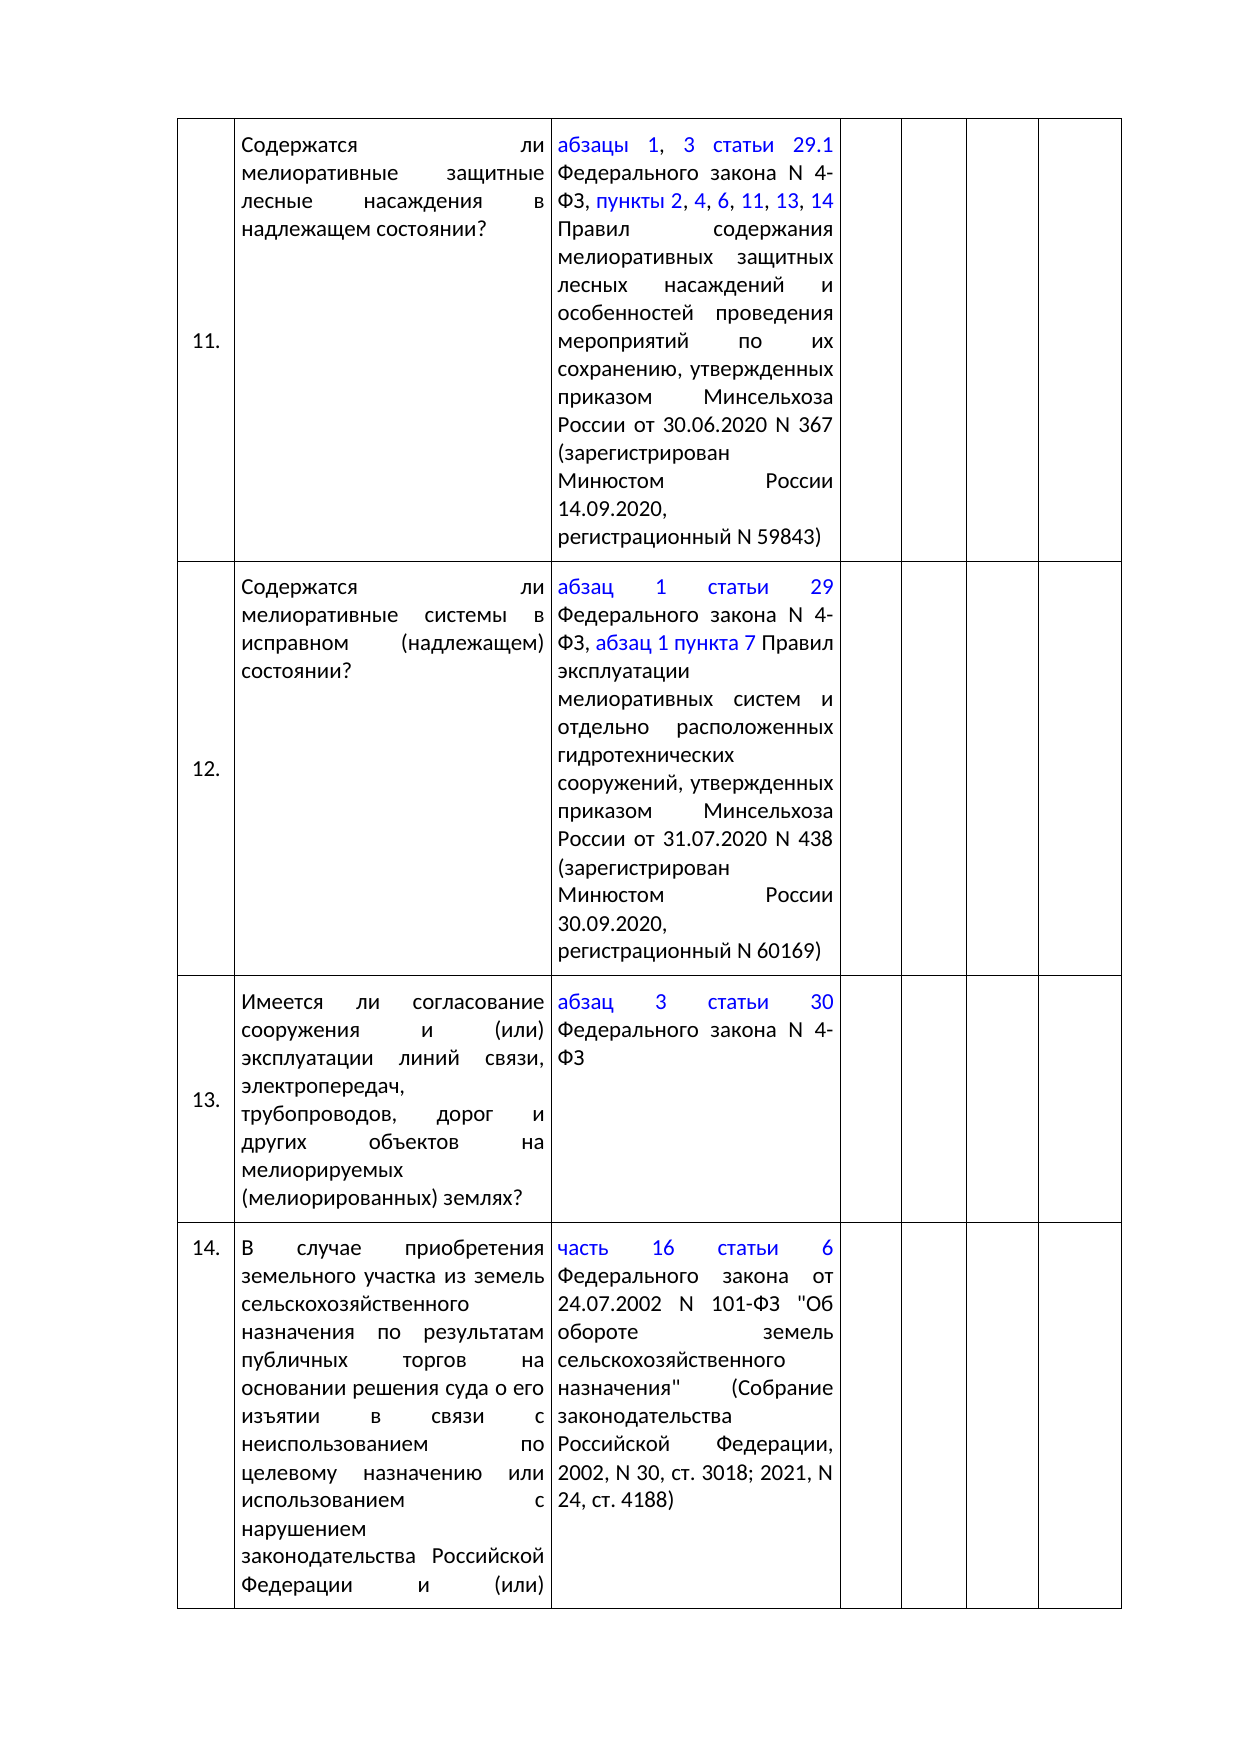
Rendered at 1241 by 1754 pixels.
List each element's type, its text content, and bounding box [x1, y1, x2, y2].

table_cell абзацы 1, 3 статьи 29.1 Федерального закона N 4-ФЗ, пункты 2, 4, 6, 11, 13, 14 Правил содержания мелиоративных защитных лесных насаждений и особенностей проведения мероприятий по их сохранению, утвержденных приказом Минсельхоза России от 30.06.2020 N 367 (зарегистрирован Минюстом России 14.09.2020, регистрационный N 59843) [552, 119, 840, 561]
table_cell [902, 1223, 966, 1608]
table_cell 11. [178, 119, 234, 561]
table_cell 12. [178, 562, 234, 975]
table_cell [902, 119, 966, 561]
table_cell [1039, 562, 1121, 975]
table_cell [902, 976, 966, 1222]
table_cell 14. [178, 1223, 234, 1608]
table_cell [1039, 1223, 1121, 1608]
table_cell [967, 1223, 1038, 1608]
table_cell [841, 562, 901, 975]
table_cell [841, 976, 901, 1222]
table_cell Имеется ли согласование сооружения и (или) эксплуатации линий связи, электропередач, трубопроводов, дорог и других объектов на мелиорируемых (мелиорированных) землях? [235, 976, 551, 1222]
table_cell [1039, 119, 1121, 561]
table_cell [902, 562, 966, 975]
table_cell 13. [178, 976, 234, 1222]
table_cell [235, 1223, 551, 1608]
table_cell Содержатся ли мелиоративные системы в исправном (надлежащем) состоянии? [235, 562, 551, 975]
table_cell абзац 3 статьи 30 Федерального закона N 4-ФЗ [552, 976, 840, 1222]
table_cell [552, 1223, 840, 1608]
table_cell [841, 1223, 901, 1608]
table_cell [841, 119, 901, 561]
table_cell [967, 562, 1038, 975]
table_cell [967, 976, 1038, 1222]
table_cell абзац 1 статьи 29 Федерального закона N 4-ФЗ, абзац 1 пункта 7 Правил эксплуатации мелиоративных систем и отдельно расположенных гидротехнических сооружений, утвержденных приказом Минсельхоза России от 31.07.2020 N 438 (зарегистрирован Минюстом России 30.09.2020, регистрационный N 60169) [552, 562, 840, 975]
table_cell [967, 119, 1038, 561]
table_cell Содержатся ли мелиоративные защитные лесные насаждения в надлежащем состоянии? [235, 119, 551, 561]
table_cell [1039, 976, 1121, 1222]
